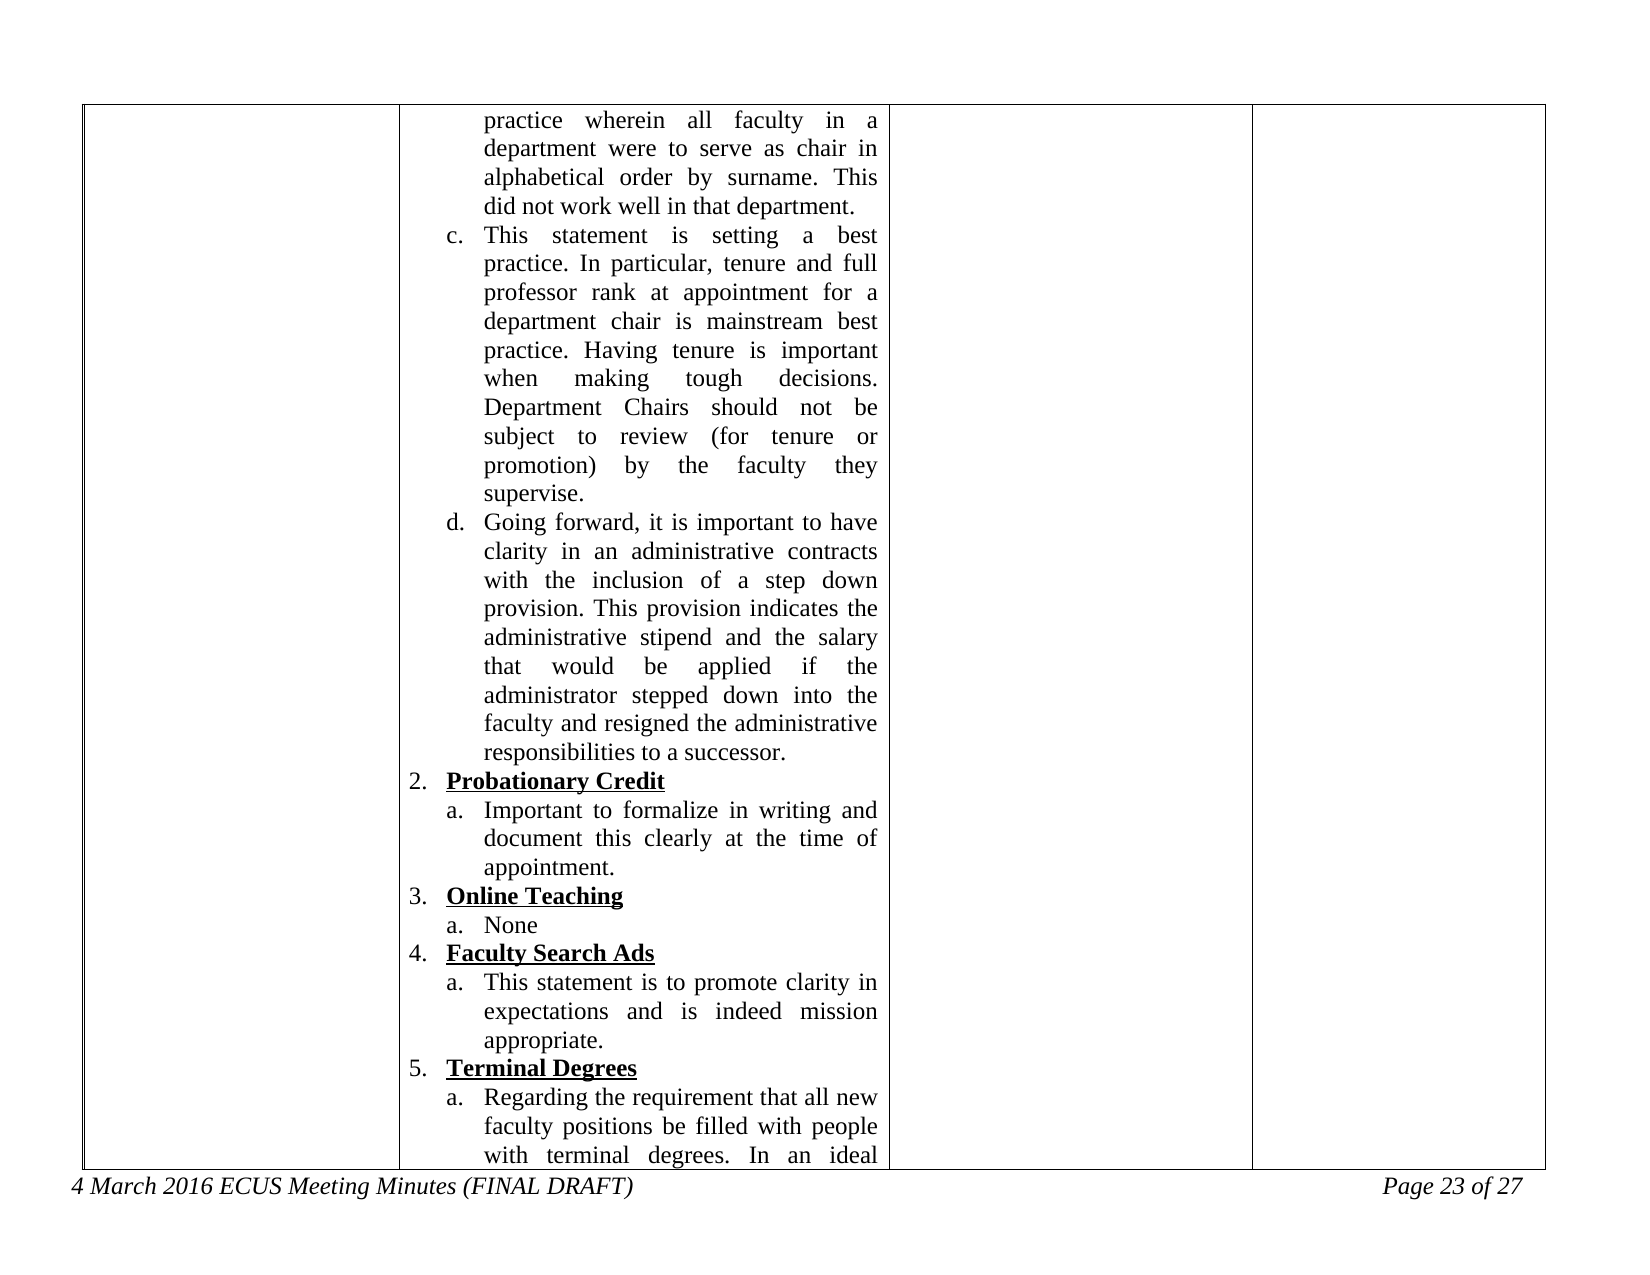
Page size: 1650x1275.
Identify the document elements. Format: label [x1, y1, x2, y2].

table_cell [890, 105, 1252, 1168]
table_cell [85, 105, 399, 1168]
table_cell [1253, 105, 1545, 1168]
table_cell [400, 105, 889, 1168]
